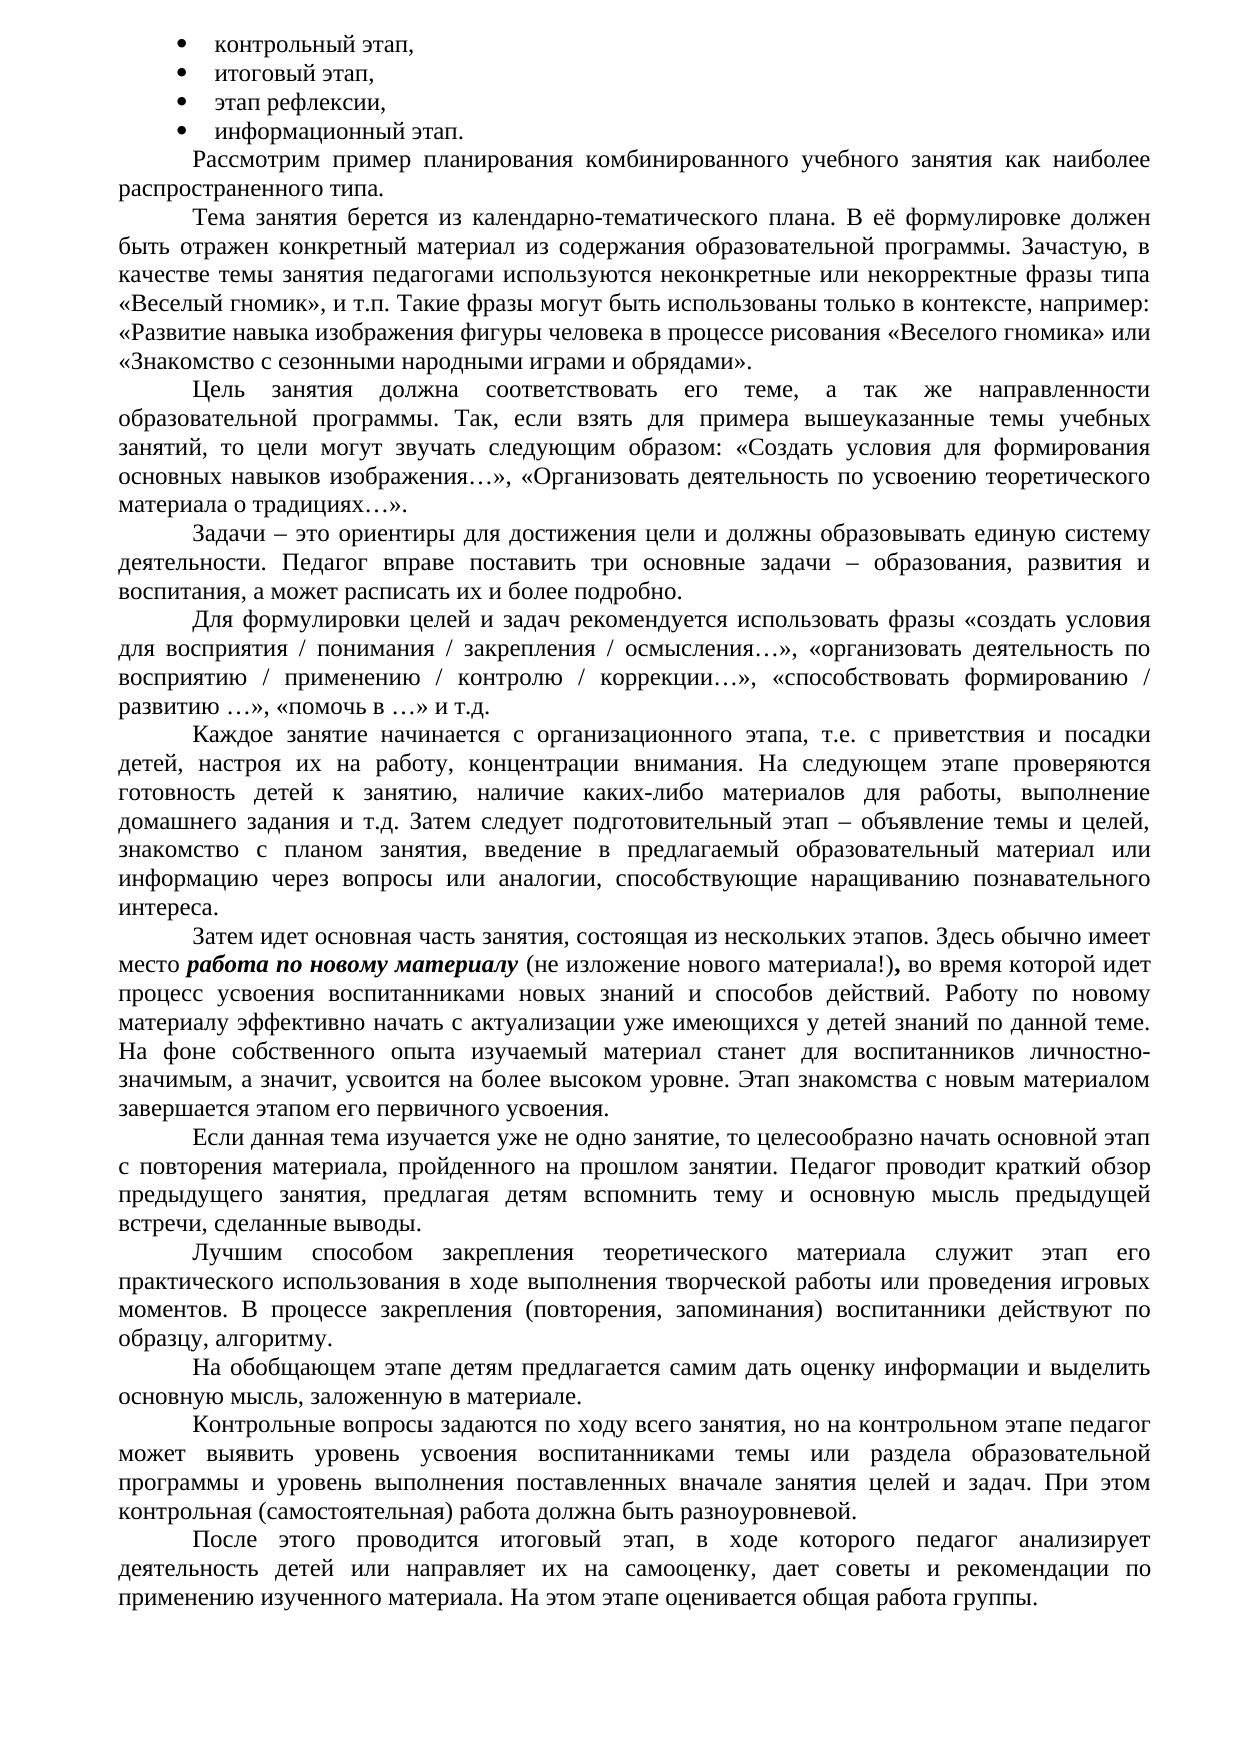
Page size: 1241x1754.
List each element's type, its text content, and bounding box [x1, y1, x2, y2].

text Лучшим способом закрепления теоретического материала служит этап его практического использования в ходе выполнения творческой работы или проведения игровых моментов. В процессе закрепления (повторения, запоминания) воспитанники действуют по образцу, алгоритму. [118, 1237, 1152, 1352]
list итоговый этап, [177, 58, 1152, 87]
list контрольный этап, [177, 29, 1152, 58]
list этап рефлексии, [177, 87, 1152, 116]
text Тема занятия берется из календарно-тематического плана. В её формулировке должен быть отражен конкретный материал из содержания образовательной программы. Зачастую, в качестве темы занятия педагогами используются неконкретные или некорректные фразы типа «Веселый гномик», и т.п. Такие фразы могут быть использованы только в контексте, например: «Развитие навыка изображения фигуры человека в процессе рисования «Веселого гномика» или «Знакомство с сезонными народными играми и обрядами». [118, 202, 1152, 374]
text Каждое занятие начинается с организационного этапа, т.е. с приветствия и посадки детей, настроя их на работу, концентрации внимания. На следующем этапе проверяются готовность детей к занятию, наличие каких-либо материалов для работы, выполнение домашнего задания и т.д. Затем следует подготовительный этап – объявление темы и целей, знакомство с планом занятия, введение в предлагаемый образовательный материал или информацию через вопросы или аналогии, способствующие наращиванию познавательного интереса. [118, 719, 1152, 921]
text Задачи – это ориентиры для достижения цели и должны образовывать единую систему деятельности. Педагог вправе поставить три основные задачи – образования, развития и воспитания, а может расписать их и более подробно. [118, 518, 1152, 604]
text После этого проводится итоговый этап, в ходе которого педагог анализирует деятельность детей или направляет их на самооценку, дает советы и рекомендации по применению изученного материала. На этом этапе оценивается общая работа группы. [118, 1524, 1152, 1611]
text Для формулировки целей и задач рекомендуется использовать фразы «создать условия для восприятия / понимания / закрепления / осмысления…», «организовать деятельность по восприятию / применению / контролю / коррекции…», «способствовать формированию / развитию …», «помочь в …» и т.д. [118, 604, 1152, 719]
text Цель занятия должна соответствовать его теме, а так же направленности образовательной программы. Так, если взять для примера вышеуказанные темы учебных занятий, то цели могут звучать следующим образом: «Создать условия для формирования основных навыков изображения…», «Организовать деятельность по усвоению теоретического материала о традициях…». [118, 374, 1152, 518]
text На обобщающем этапе детям предлагается самим дать оценку информации и выделить основную мысль, заложенную в материале. [118, 1352, 1152, 1409]
text Контрольные вопросы задаются по ходу всего занятия, но на контрольном этапе педагог может выявить уровень усвоения воспитанниками темы или раздела образовательной программы и уровень выполнения поставленных вначале занятия целей и задач. При этом контрольная (самостоятельная) работа должна быть разноуровневой. [118, 1409, 1152, 1524]
list информационный этап. [177, 116, 1152, 144]
text Затем идет основная часть занятия, состоящая из нескольких этапов. Здесь обычно имеет место работа по новому материалу (не изложение нового материала!), во время которой идет процесс усвоения воспитанниками новых знаний и способов действий. Работу по новому материалу эффективно начать с актуализации уже имеющихся у детей знаний по данной теме. На фоне собственного опыта изучаемый материал станет для воспитанников личностно-значимым, а значит, усвоится на более высоком уровне. Этап знакомства с новым материалом завершается этапом его первичного усвоения. [118, 921, 1152, 1122]
text Рассмотрим пример планирования комбинированного учебного занятия как наиболее распространенного типа. [118, 144, 1152, 202]
text Если данная тема изучается уже не одно занятие, то целесообразно начать основной этап с повторения материала, пройденного на прошлом занятии. Педагог проводит краткий обзор предыдущего занятия, предлагая детям вспомнить тему и основную мысль предыдущей встречи, сделанные выводы. [118, 1122, 1152, 1237]
